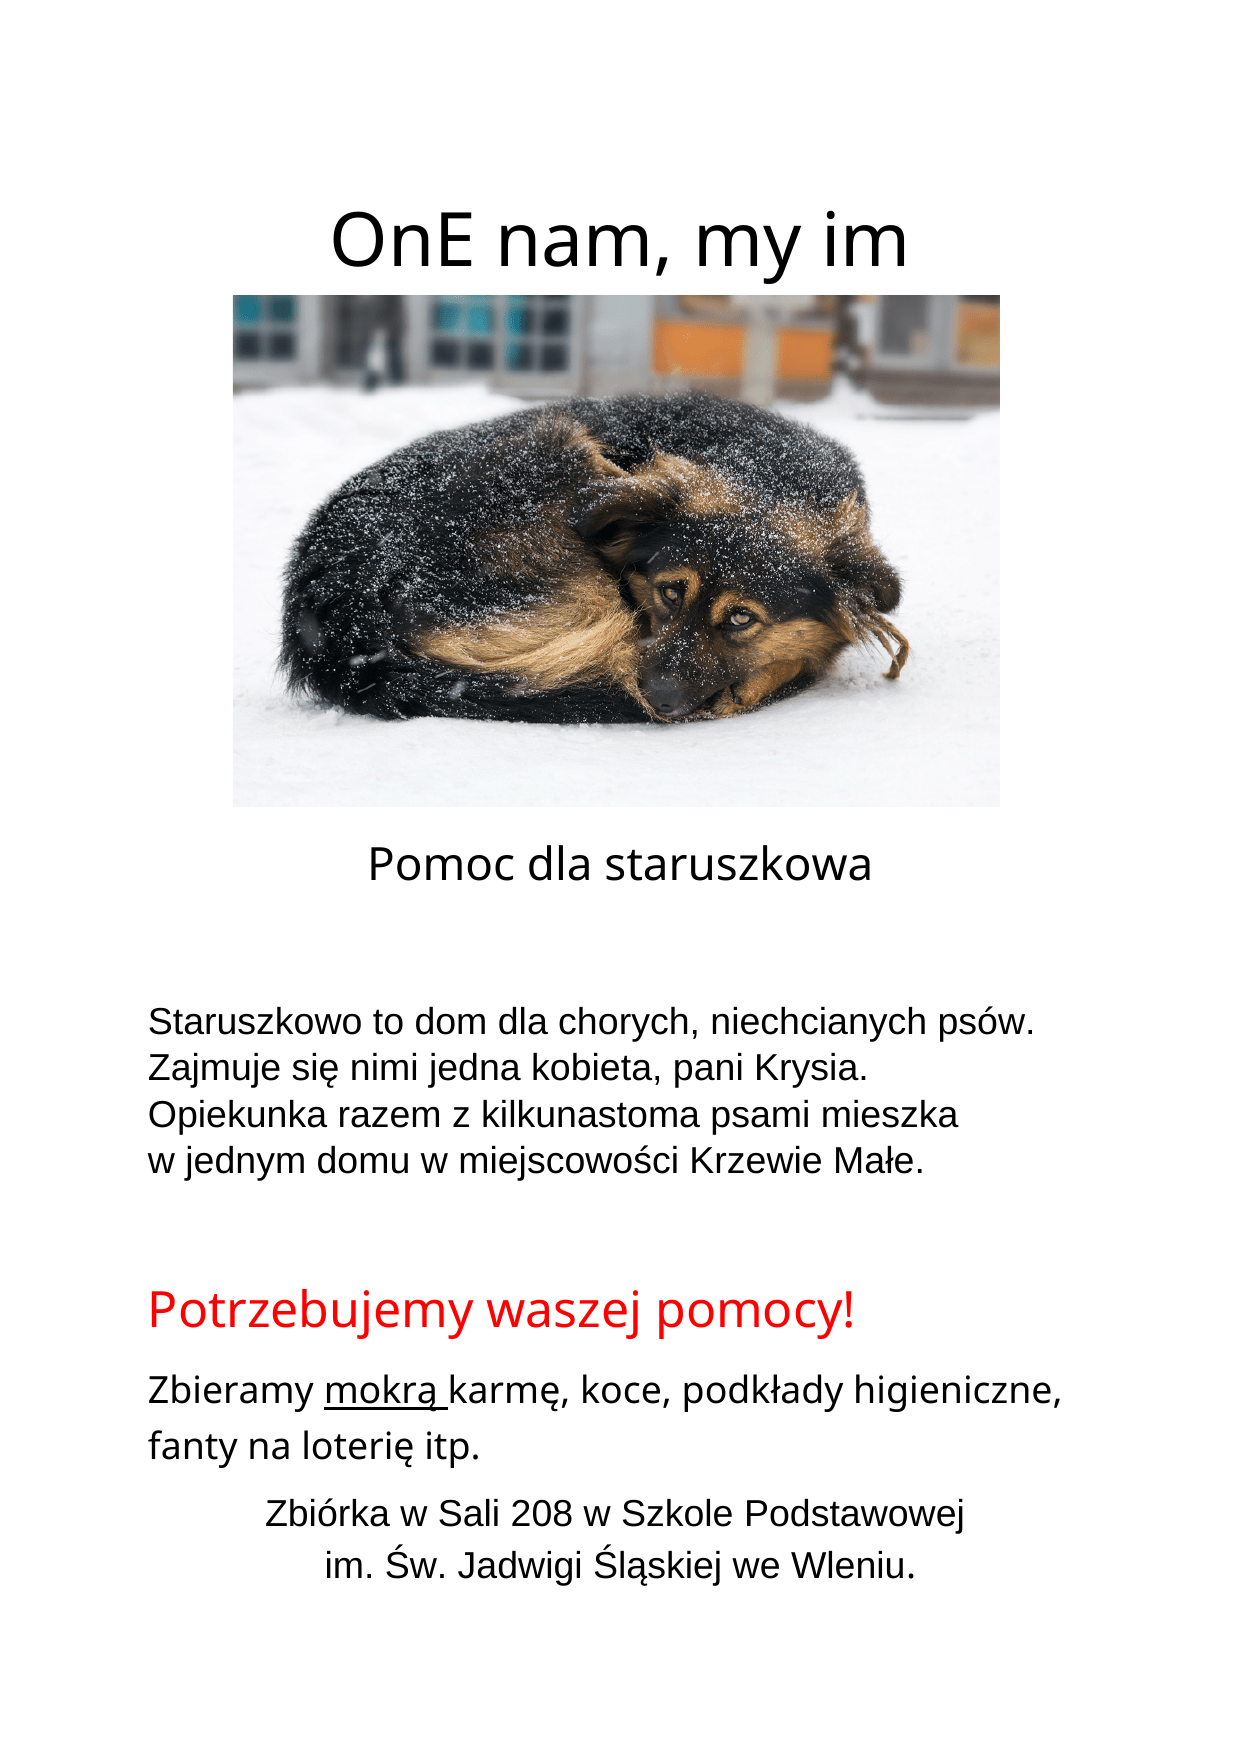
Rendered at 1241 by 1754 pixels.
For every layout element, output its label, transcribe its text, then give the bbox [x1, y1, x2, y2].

text Zbieramy mokrą karmę, koce, podkłady higieniczne, fanty na loterię itp. [148, 1364, 1093, 1470]
picture [232, 295, 1000, 807]
text OnE nam, my im [148, 186, 1093, 288]
text Staruszkowo to dom dla chorych, niechcianych psów. Zajmuje się nimi jedna kobieta, pani Krysia. Opiekunka razem z kilkunastoma psami mieszka w jednym domu w miejscowości Krzewie Małe. [148, 999, 1093, 1182]
text Potrzebujemy waszej pomocy! [148, 1274, 1093, 1342]
text Zbiórka w Sali 208 w Szkole Podstawowej im. Św. Jadwigi Śląskiej we Wleniu. [148, 1491, 1093, 1589]
